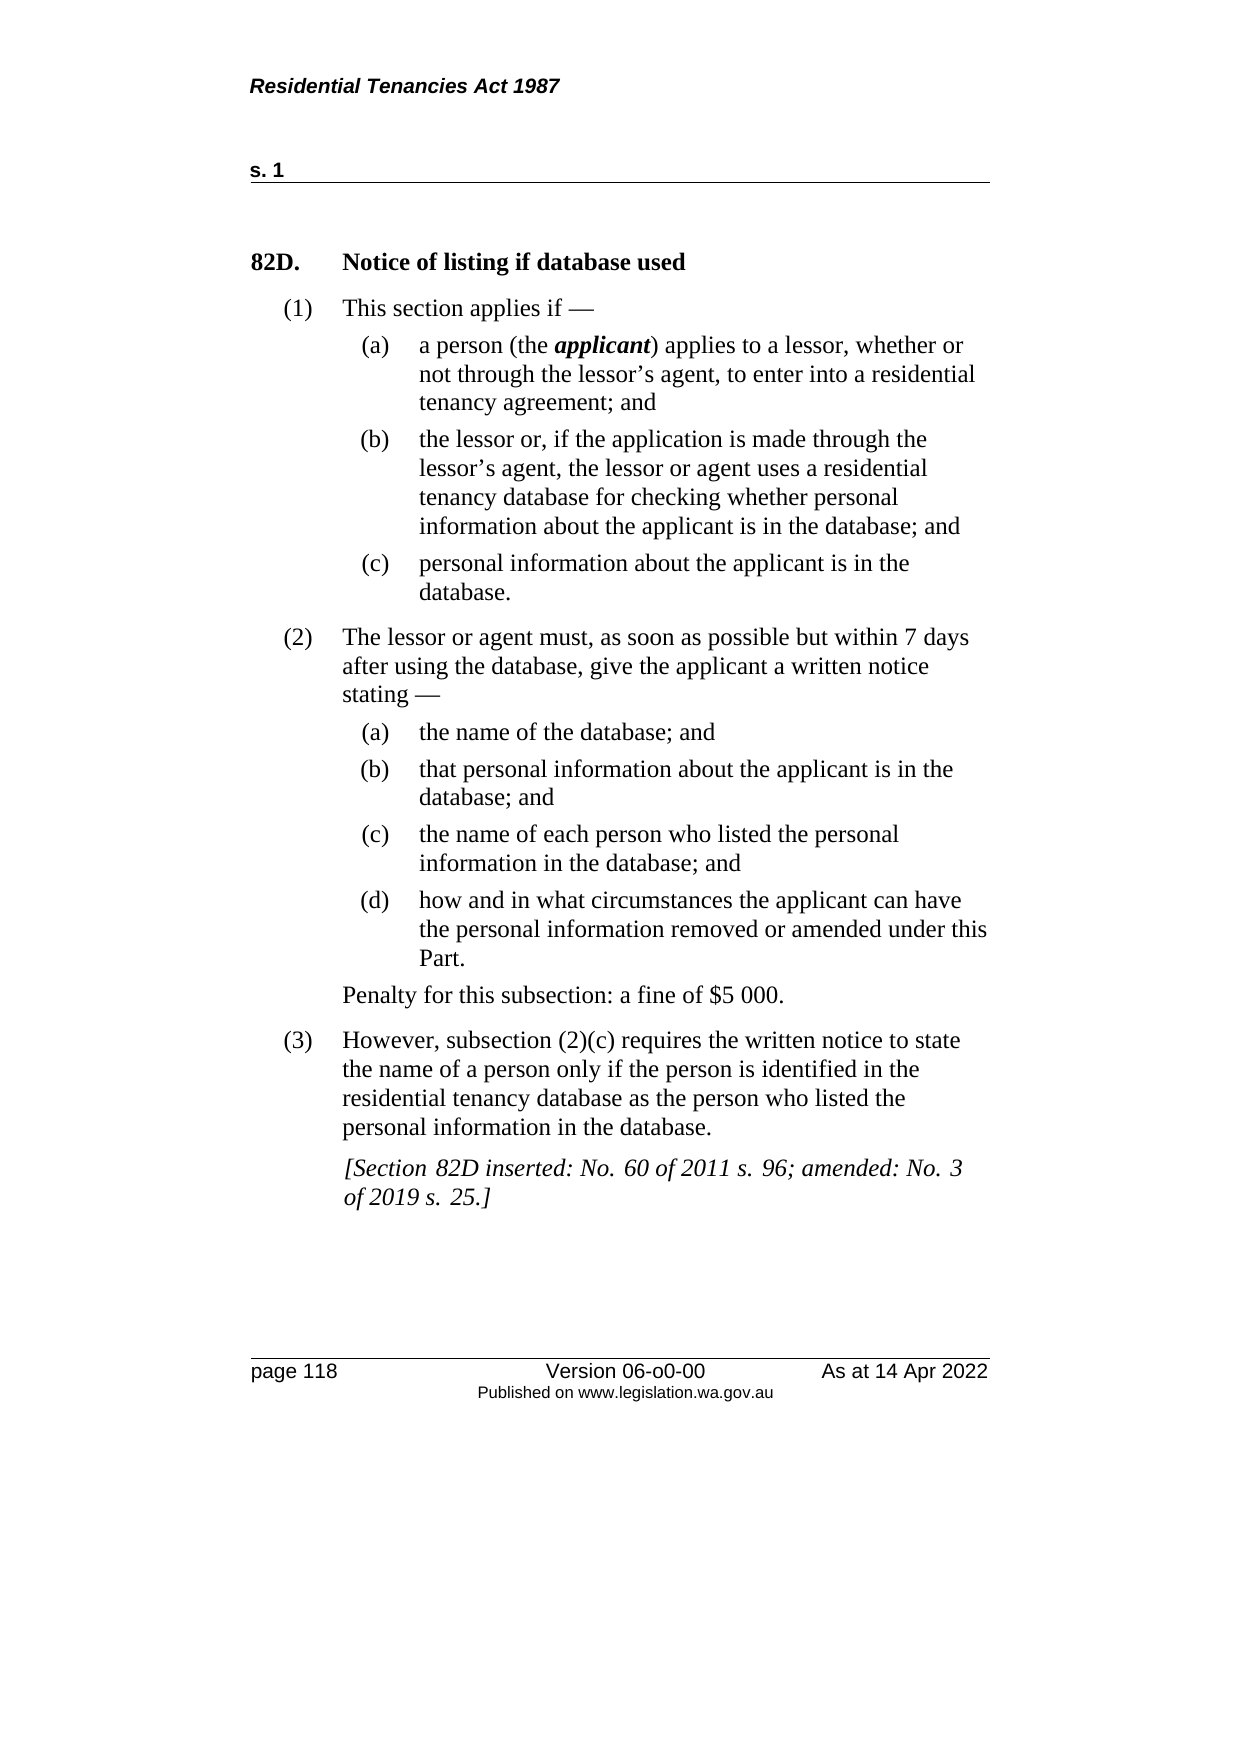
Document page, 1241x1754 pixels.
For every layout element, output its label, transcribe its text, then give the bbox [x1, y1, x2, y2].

text (a) the name of the database; and [251, 717, 990, 745]
text (3) However, subsection (2)(c) requires the written notice to state the name of a person only if the person is identified in the residential tenancy database as the person who listed the personal information in the database. [251, 1025, 990, 1140]
text (c) the name of each person who listed the personal information in the database; and [251, 819, 990, 877]
text (d) how and in what circumstances the applicant can have the personal information removed or amended under this Part. [251, 885, 990, 972]
text (2) The lessor or agent must, as soon as possible but within 7 days after using the database, give the applicant a written notice stating — [251, 622, 990, 708]
text (a) a person (the applicant) applies to a lessor, whether or not through the lessor’s agent, to enter into a residential tenancy agreement; and [251, 330, 990, 416]
text (b) that personal information about the applicant is in the database; and [251, 754, 990, 811]
text (c) personal information about the applicant is in the database. [251, 548, 990, 605]
text [Section 82D inserted: No. 60 of 2011 s. 96; amended: No. 3 of 2019 s. 25.] [251, 1153, 990, 1210]
text Penalty for this subsection: a fine of $5 000. [251, 980, 990, 1009]
text (b) the lessor or, if the application is made through the lessor’s agent, the lessor or agent uses a residential tenancy database for checking whether personal information about the applicant is in the database; and [251, 424, 990, 539]
subtitle 82D. Notice of listing if database used [251, 247, 990, 276]
text (1) This section applies if — [251, 293, 990, 322]
